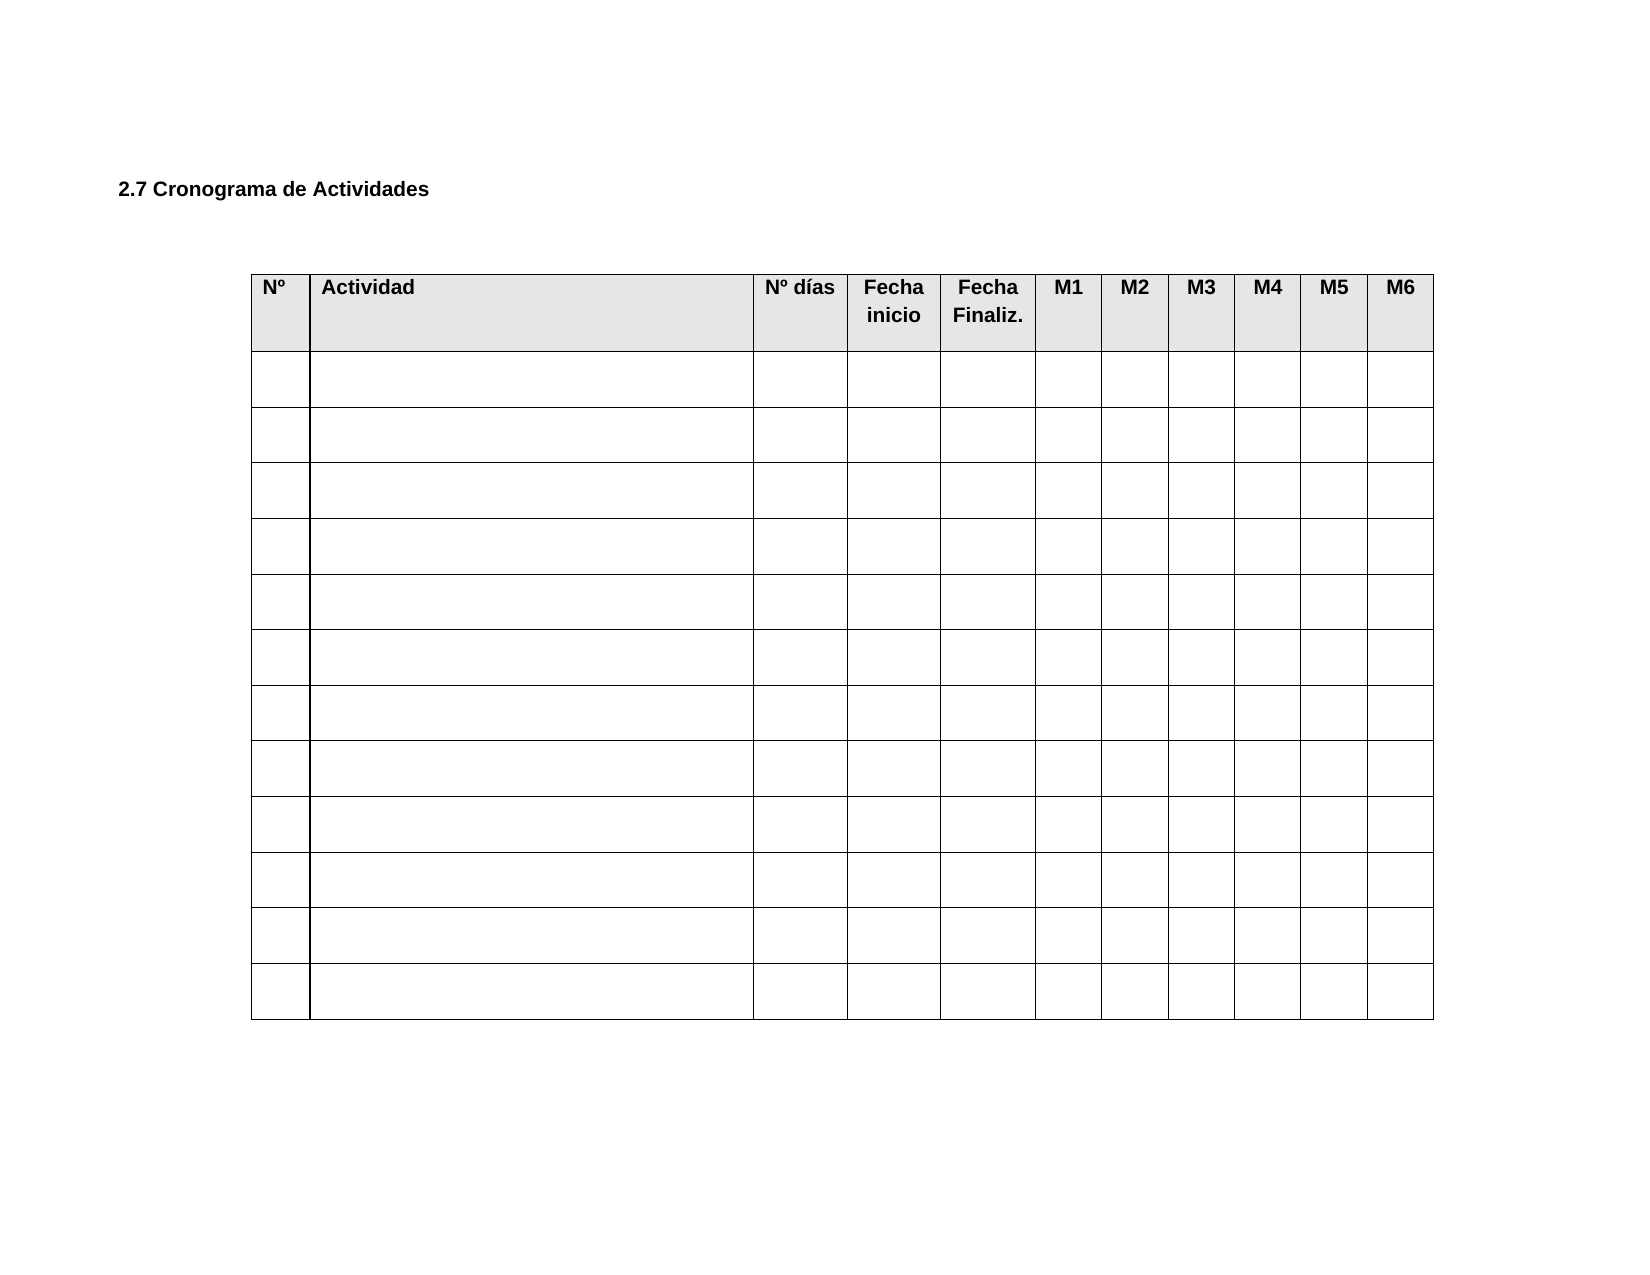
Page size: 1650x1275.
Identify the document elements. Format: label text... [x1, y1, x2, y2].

table_cell [252, 853, 309, 907]
table_cell [754, 741, 847, 796]
table_cell [1036, 630, 1101, 685]
table_cell [754, 630, 847, 685]
table_cell [1235, 686, 1300, 740]
table_cell [1169, 853, 1234, 907]
table_header M2 [1102, 275, 1168, 351]
table_cell [1169, 908, 1234, 963]
table_cell [941, 908, 1035, 963]
table_cell [848, 575, 940, 629]
table_cell [1169, 575, 1234, 629]
table_cell [1102, 908, 1168, 963]
table_cell [1368, 630, 1433, 685]
table_cell [1368, 797, 1433, 852]
table_cell [1368, 408, 1433, 462]
table_cell [941, 352, 1035, 407]
table_cell [252, 630, 309, 685]
table_cell [1102, 463, 1168, 518]
table_cell [1368, 686, 1433, 740]
table_header Fecha Finaliz. [941, 275, 1035, 351]
table_cell [1235, 630, 1300, 685]
table_cell [754, 352, 847, 407]
table_cell [311, 686, 753, 740]
table_cell [252, 575, 309, 629]
table_cell [754, 686, 847, 740]
table_cell [1368, 519, 1433, 573]
table_cell [754, 964, 847, 1018]
text 2.7 Cronograma de Actividades [118, 177, 1532, 201]
table_cell [1036, 853, 1101, 907]
table_cell [848, 519, 940, 573]
table_cell [1102, 519, 1168, 573]
table_cell [848, 853, 940, 907]
table_cell [1169, 630, 1234, 685]
table_cell [1301, 352, 1367, 407]
table_cell [1301, 797, 1367, 852]
table_cell [1301, 741, 1367, 796]
table_cell [754, 408, 847, 462]
table_cell [311, 908, 753, 963]
table_cell [848, 630, 940, 685]
table_header M6 [1368, 275, 1433, 351]
table_cell [1036, 741, 1101, 796]
table_cell [1169, 797, 1234, 852]
table_cell [1301, 519, 1367, 573]
table_cell [252, 797, 309, 852]
table_cell [1102, 964, 1168, 1018]
table_cell [252, 908, 309, 963]
table_cell [1102, 575, 1168, 629]
table_cell [1036, 463, 1101, 518]
table_cell [1301, 686, 1367, 740]
table_cell [1368, 908, 1433, 963]
table_cell [311, 741, 753, 796]
table_cell [941, 408, 1035, 462]
table_cell [1036, 352, 1101, 407]
table_cell [252, 408, 309, 462]
table_cell [848, 908, 940, 963]
table_cell [1235, 519, 1300, 573]
table_cell [311, 630, 753, 685]
table_cell [1235, 741, 1300, 796]
table_cell [1036, 686, 1101, 740]
table_cell [1301, 575, 1367, 629]
table_cell [1301, 463, 1367, 518]
table_cell [1169, 964, 1234, 1018]
table_cell [1368, 352, 1433, 407]
table_cell [1102, 352, 1168, 407]
table_cell [1169, 519, 1234, 573]
table_cell [1036, 575, 1101, 629]
table_cell [941, 964, 1035, 1018]
table_cell [311, 352, 753, 407]
table_cell [1102, 630, 1168, 685]
table_cell [754, 797, 847, 852]
table_cell [848, 686, 940, 740]
table_cell [1301, 630, 1367, 685]
table_cell [1368, 741, 1433, 796]
table_cell [311, 408, 753, 462]
table_cell [941, 575, 1035, 629]
table_cell [1102, 797, 1168, 852]
table_cell [1368, 575, 1433, 629]
table_cell [1301, 908, 1367, 963]
table_header Nº [252, 275, 309, 351]
table_cell [1036, 519, 1101, 573]
table_cell [941, 463, 1035, 518]
table_cell [1102, 741, 1168, 796]
table_cell [252, 519, 309, 573]
table_cell [1235, 853, 1300, 907]
table_cell [1235, 908, 1300, 963]
table_cell [311, 797, 753, 852]
table_cell [1235, 575, 1300, 629]
table_cell [1169, 686, 1234, 740]
table_cell [1368, 463, 1433, 518]
table_header Nº días [754, 275, 847, 351]
table_cell [1102, 686, 1168, 740]
table_cell [1235, 408, 1300, 462]
table_header Fecha inicio [848, 275, 940, 351]
table_cell [1235, 964, 1300, 1018]
table_cell [1102, 853, 1168, 907]
table_cell [1235, 463, 1300, 518]
table_cell [1036, 964, 1101, 1018]
table_cell [1368, 853, 1433, 907]
table_cell [252, 741, 309, 796]
table_cell [1301, 853, 1367, 907]
table_cell [848, 352, 940, 407]
table_cell [848, 797, 940, 852]
table_cell [1169, 463, 1234, 518]
table_cell [848, 408, 940, 462]
table_cell [941, 741, 1035, 796]
table_cell [941, 519, 1035, 573]
table_header M1 [1036, 275, 1101, 351]
table_cell [754, 575, 847, 629]
table_cell [1102, 408, 1168, 462]
table_cell [311, 463, 753, 518]
table_cell [1169, 352, 1234, 407]
table_cell [311, 853, 753, 907]
table_cell [1036, 797, 1101, 852]
table_cell [848, 964, 940, 1018]
table_cell [1169, 741, 1234, 796]
table_cell [941, 630, 1035, 685]
table_cell [1235, 352, 1300, 407]
table_cell [252, 463, 309, 518]
table_header M3 [1169, 275, 1234, 351]
table_header M4 [1235, 275, 1300, 351]
table_cell [848, 463, 940, 518]
table_cell [754, 908, 847, 963]
table_cell [1301, 408, 1367, 462]
table_cell [941, 686, 1035, 740]
table_cell [252, 352, 309, 407]
table_cell [311, 519, 753, 573]
table_cell [252, 686, 309, 740]
table_cell [754, 463, 847, 518]
table_cell [941, 797, 1035, 852]
table_cell [311, 964, 753, 1018]
table_header M5 [1301, 275, 1367, 351]
table_cell [941, 853, 1035, 907]
table_cell [1235, 797, 1300, 852]
table_cell [1368, 964, 1433, 1018]
table_cell [1169, 408, 1234, 462]
table_cell [252, 964, 309, 1018]
table_cell [311, 575, 753, 629]
table_cell [1301, 964, 1367, 1018]
table_cell [848, 741, 940, 796]
table_cell [754, 519, 847, 573]
table_cell [1036, 408, 1101, 462]
table_header Actividad [311, 275, 753, 351]
table_cell [754, 853, 847, 907]
table_cell [1036, 908, 1101, 963]
